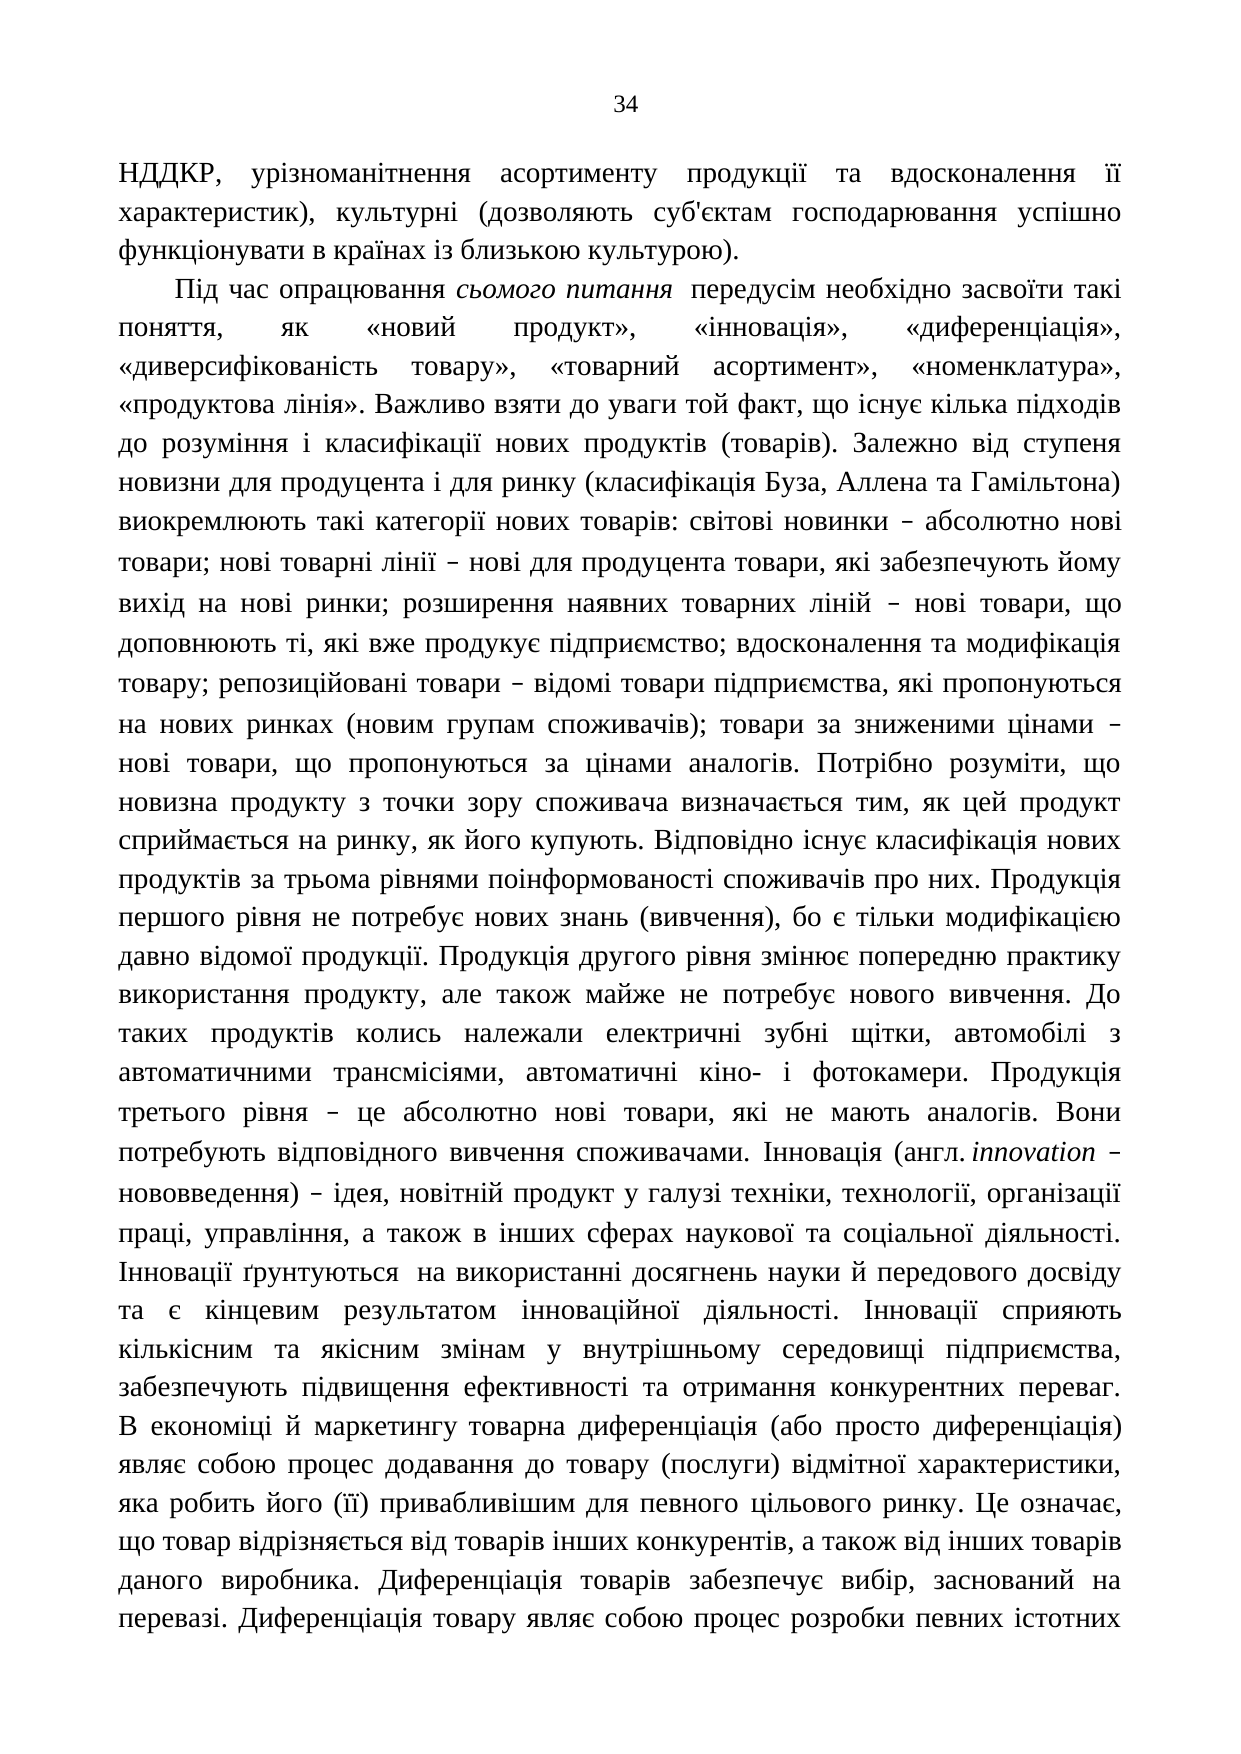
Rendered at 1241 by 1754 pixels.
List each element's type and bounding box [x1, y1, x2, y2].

text [118, 271, 1122, 1634]
text [118, 155, 1122, 266]
